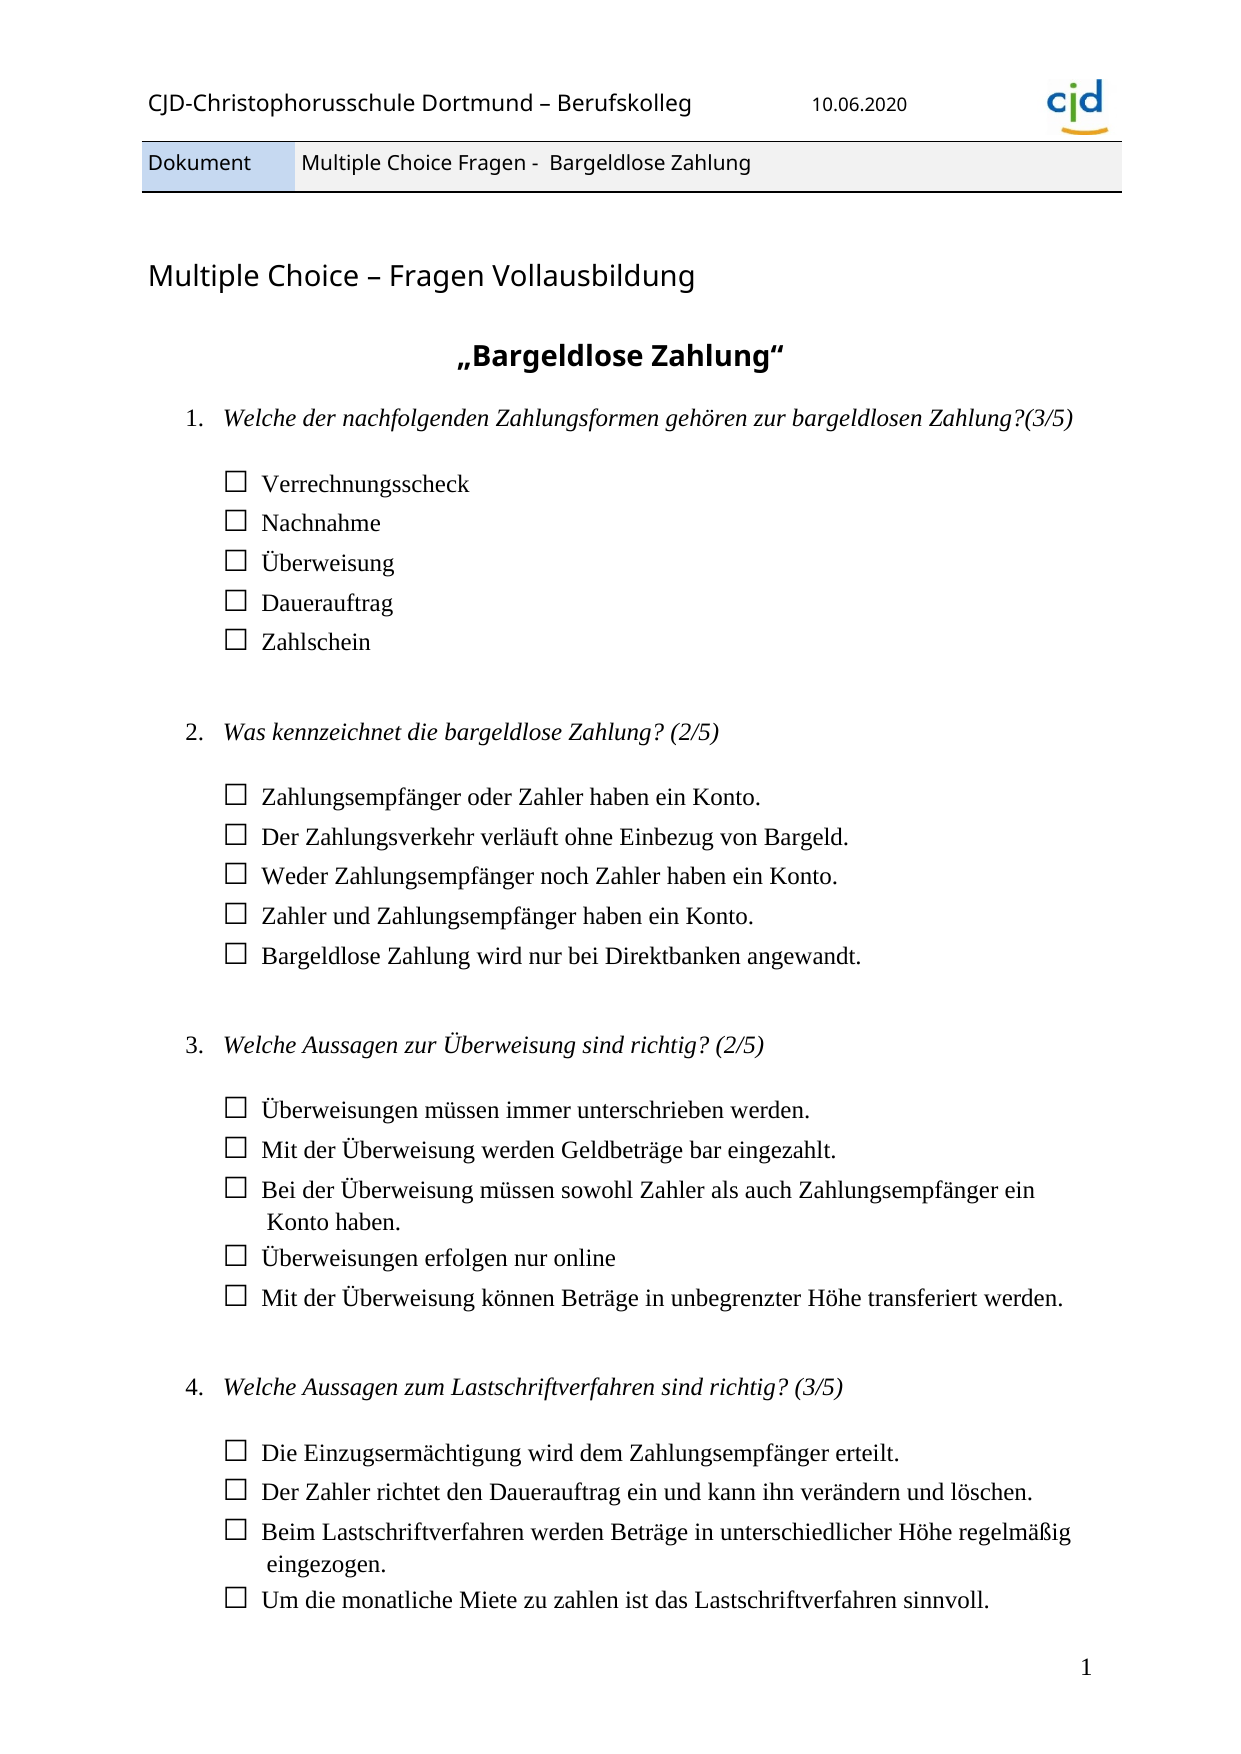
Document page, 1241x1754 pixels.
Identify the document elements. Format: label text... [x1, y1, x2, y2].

picture [1037, 79, 1117, 135]
text „Bargeldlose Zahlung“ [148, 295, 1093, 403]
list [185, 1372, 1093, 1617]
text Multiple Choice – Fragen Vollausbildung [148, 256, 1093, 295]
list Was kennzeichnet die bargeldlose Zahlung? (2/5) Zahlungsempfänger oder Zahler haben ein Konto. Der Zahlungsverkehr verläuft ohne Einbezug von Bargeld. Weder Zahlungsempfänger noch Zahler haben ein Konto. Zahler und Zahlungsempfänger haben ein Konto. Bargeldlose Zahlung wird nur bei Direktbanken angewandt. [185, 717, 1093, 1030]
list Welche Aussagen zur Überweisung sind richtig? (2/5) Überweisungen müssen immer unterschrieben werden. Mit der Überweisung werden Geldbeträge bar eingezahlt. Bei der Überweisung müssen sowohl Zahler als auch Zahlungsempfänger ein Konto haben. Überweisungen erfolgen nur online Mit der Überweisung können Beträge in unbegrenzter Höhe transferiert werden. [185, 1030, 1093, 1372]
list Welche der nachfolgenden Zahlungsformen gehören zur bargeldlosen Zahlung?(3/5) Verrechnungsscheck Nachnahme Überweisung Dauerauftrag Zahlschein [185, 403, 1093, 717]
